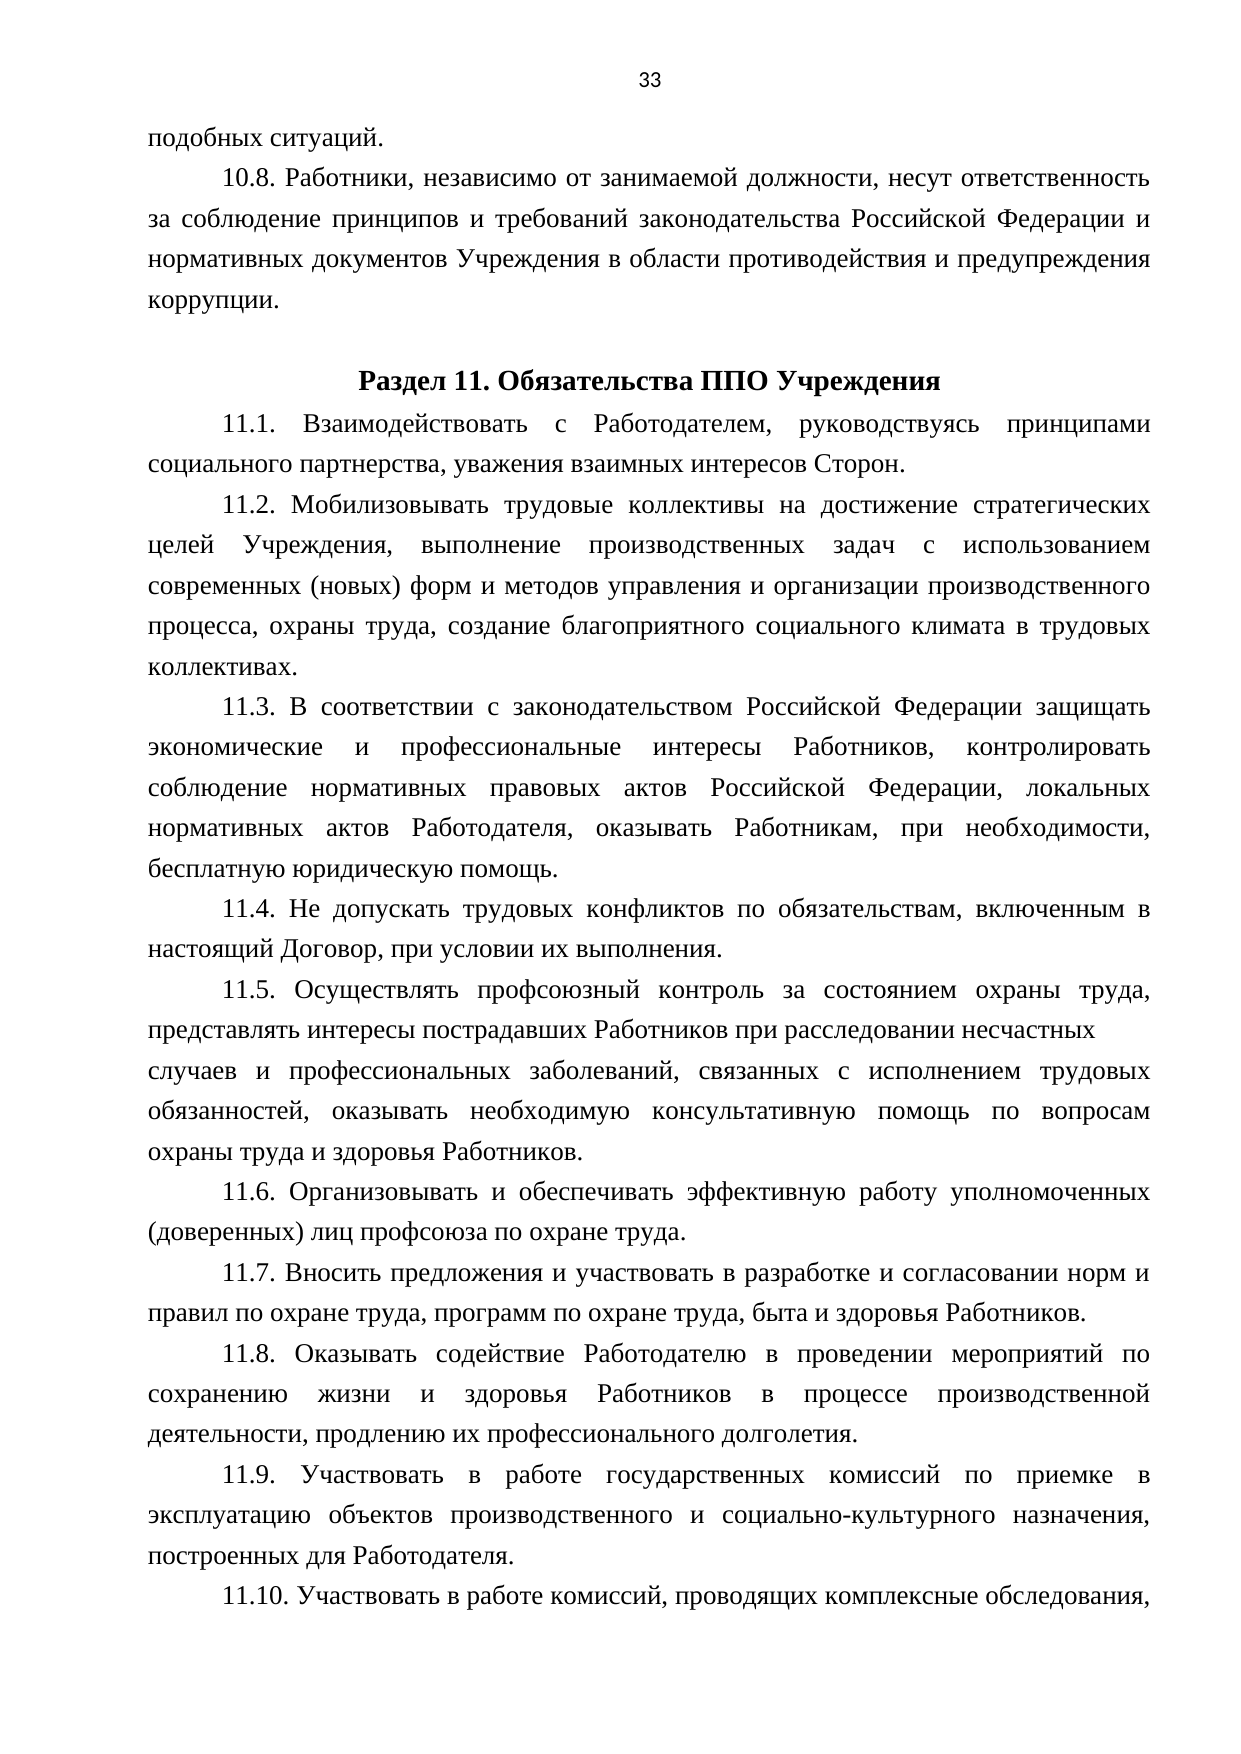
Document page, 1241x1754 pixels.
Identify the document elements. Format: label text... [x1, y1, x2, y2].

text 11.1. Взаимодействовать с Работодателем, руководствуясь принципами социального партнерства, уважения взаимных интересов Сторон. [148, 407, 1152, 479]
text 11.4. Не допускать трудовых конфликтов по обязательствам, включенным в настоящий Договор, при условии их выполнения. [148, 892, 1152, 964]
text 11.3. В соответствии с законодательством Российской Федерации защищать экономические и профессиональные интересы Работников, контролировать соблюдение нормативных правовых актов Российской Федерации, локальных нормативных актов Работодателя, оказывать Работникам, при необходимости, бесплатную юридическую помощь. [148, 690, 1152, 883]
text 11.2. Мобилизовывать трудовые коллективы на достижение стратегических целей Учреждения, выполнение производственных задач с использованием современных (новых) форм и методов управления и организации производственного процесса, охраны труда, создание благоприятного социального климата в трудовых коллективах. [148, 488, 1152, 681]
text 11.5. Осуществлять профсоюзный контроль за состоянием охраны труда, представлять интересы пострадавших Работников при расследовании несчастных [148, 973, 1152, 1044]
text 11.7. Вносить предложения и участвовать в разработке и согласовании норм и правил по охране труда, программ по охране труда, быта и здоровья Работников. [148, 1256, 1152, 1327]
text Раздел 11. Обязательства ППО Учреждения [148, 363, 1152, 397]
text 11.6. Организовывать и обеспечивать эффективную работу уполномоченных (доверенных) лиц профсоюза по охране труда. [148, 1175, 1152, 1247]
text случаев и профессиональных заболеваний, связанных с исполнением трудовых обязанностей, оказывать необходимую консультативную помощь по вопросам охраны труда и здоровья Работников. [148, 1054, 1152, 1166]
text 10.8. Работники, независимо от занимаемой должности, несут ответственность за соблюдение принципов и требований законодательства Российской Федерации и нормативных документов Учреждения в области противодействия и предупреждения коррупции. [148, 161, 1152, 314]
text 11.8. Оказывать содействие Работодателю в проведении мероприятий по сохранению жизни и здоровья Работников в процессе производственной деятельности, продлению их профессионального долголетия. [148, 1337, 1152, 1449]
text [148, 1579, 1152, 1610]
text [148, 121, 1152, 152]
text 11.9. Участвовать в работе государственных комиссий по приемке в эксплуатацию объектов производственного и социально-культурного назначения, построенных для Работодателя. [148, 1458, 1152, 1570]
